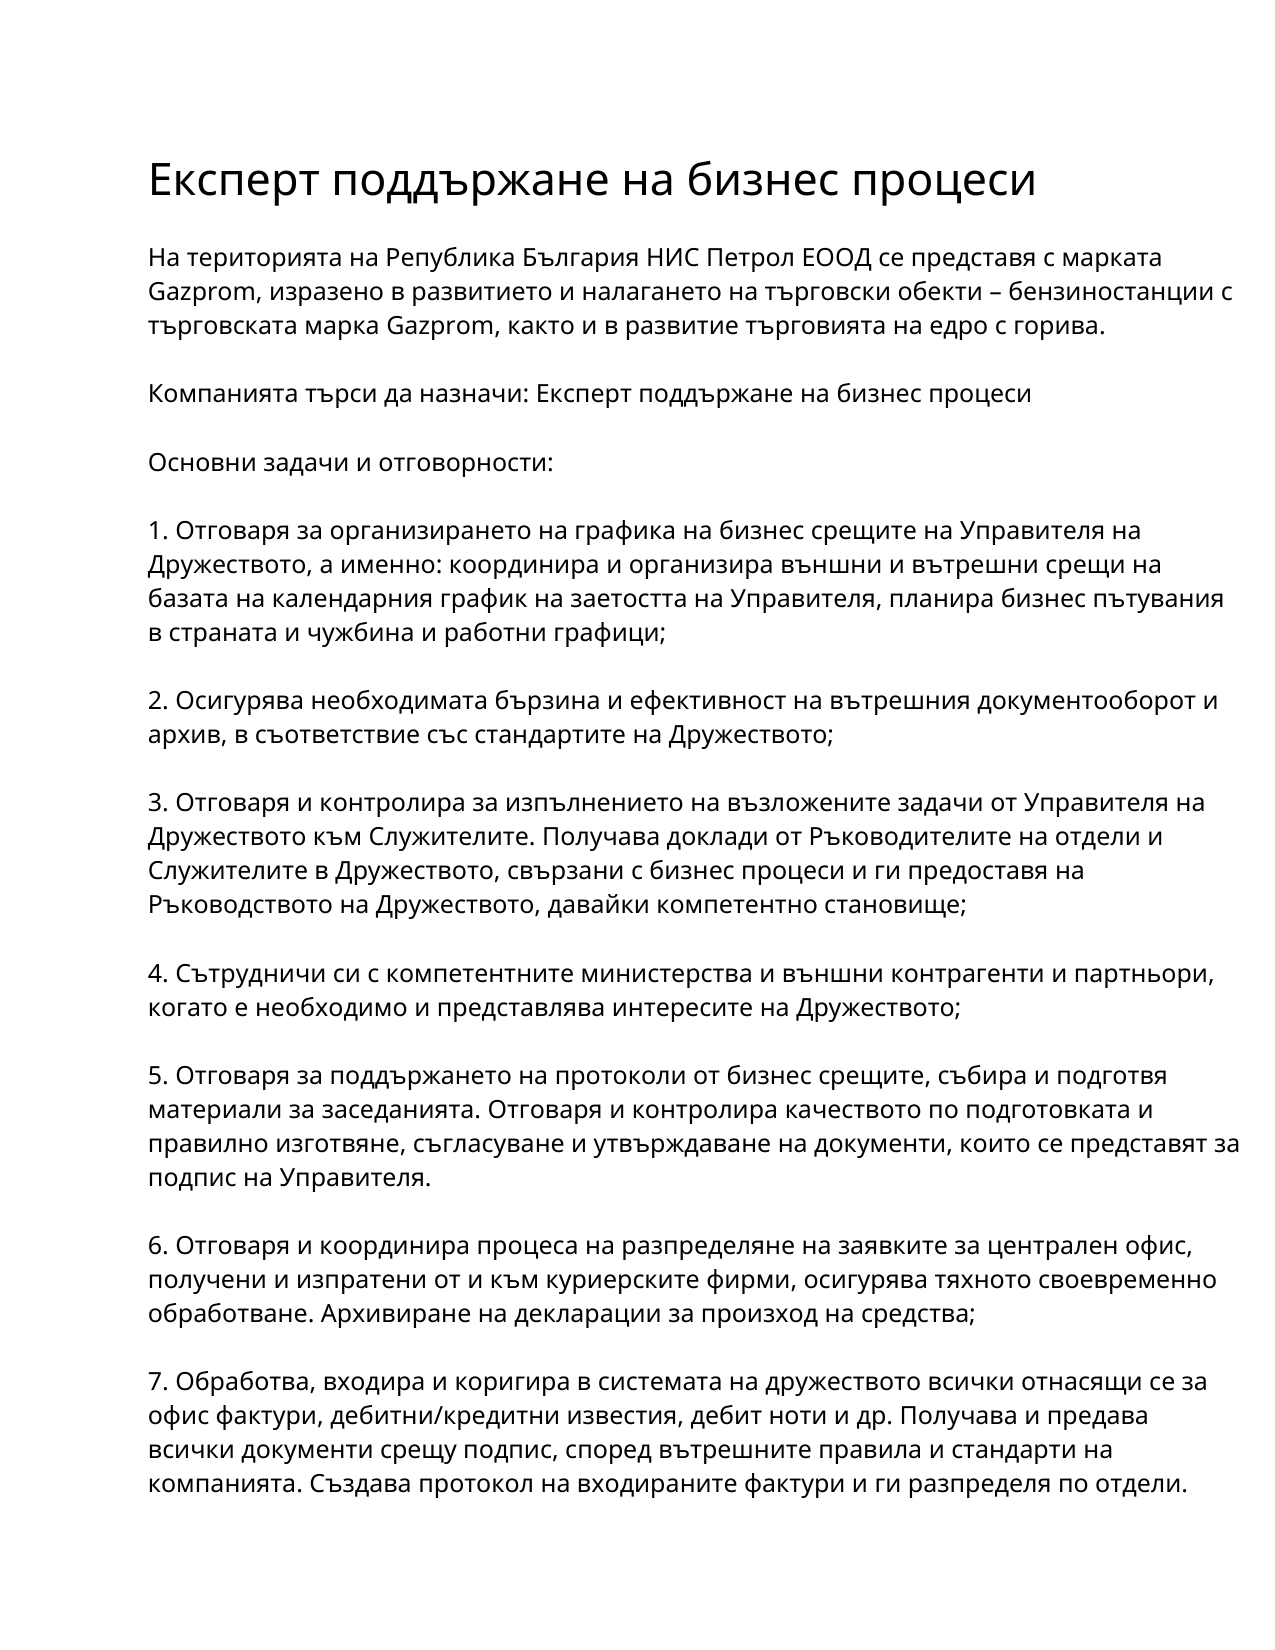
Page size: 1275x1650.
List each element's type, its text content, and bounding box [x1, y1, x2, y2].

table_header Експерт поддържане на бизнес процеси [148, 148, 1241, 240]
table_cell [148, 240, 1241, 1500]
